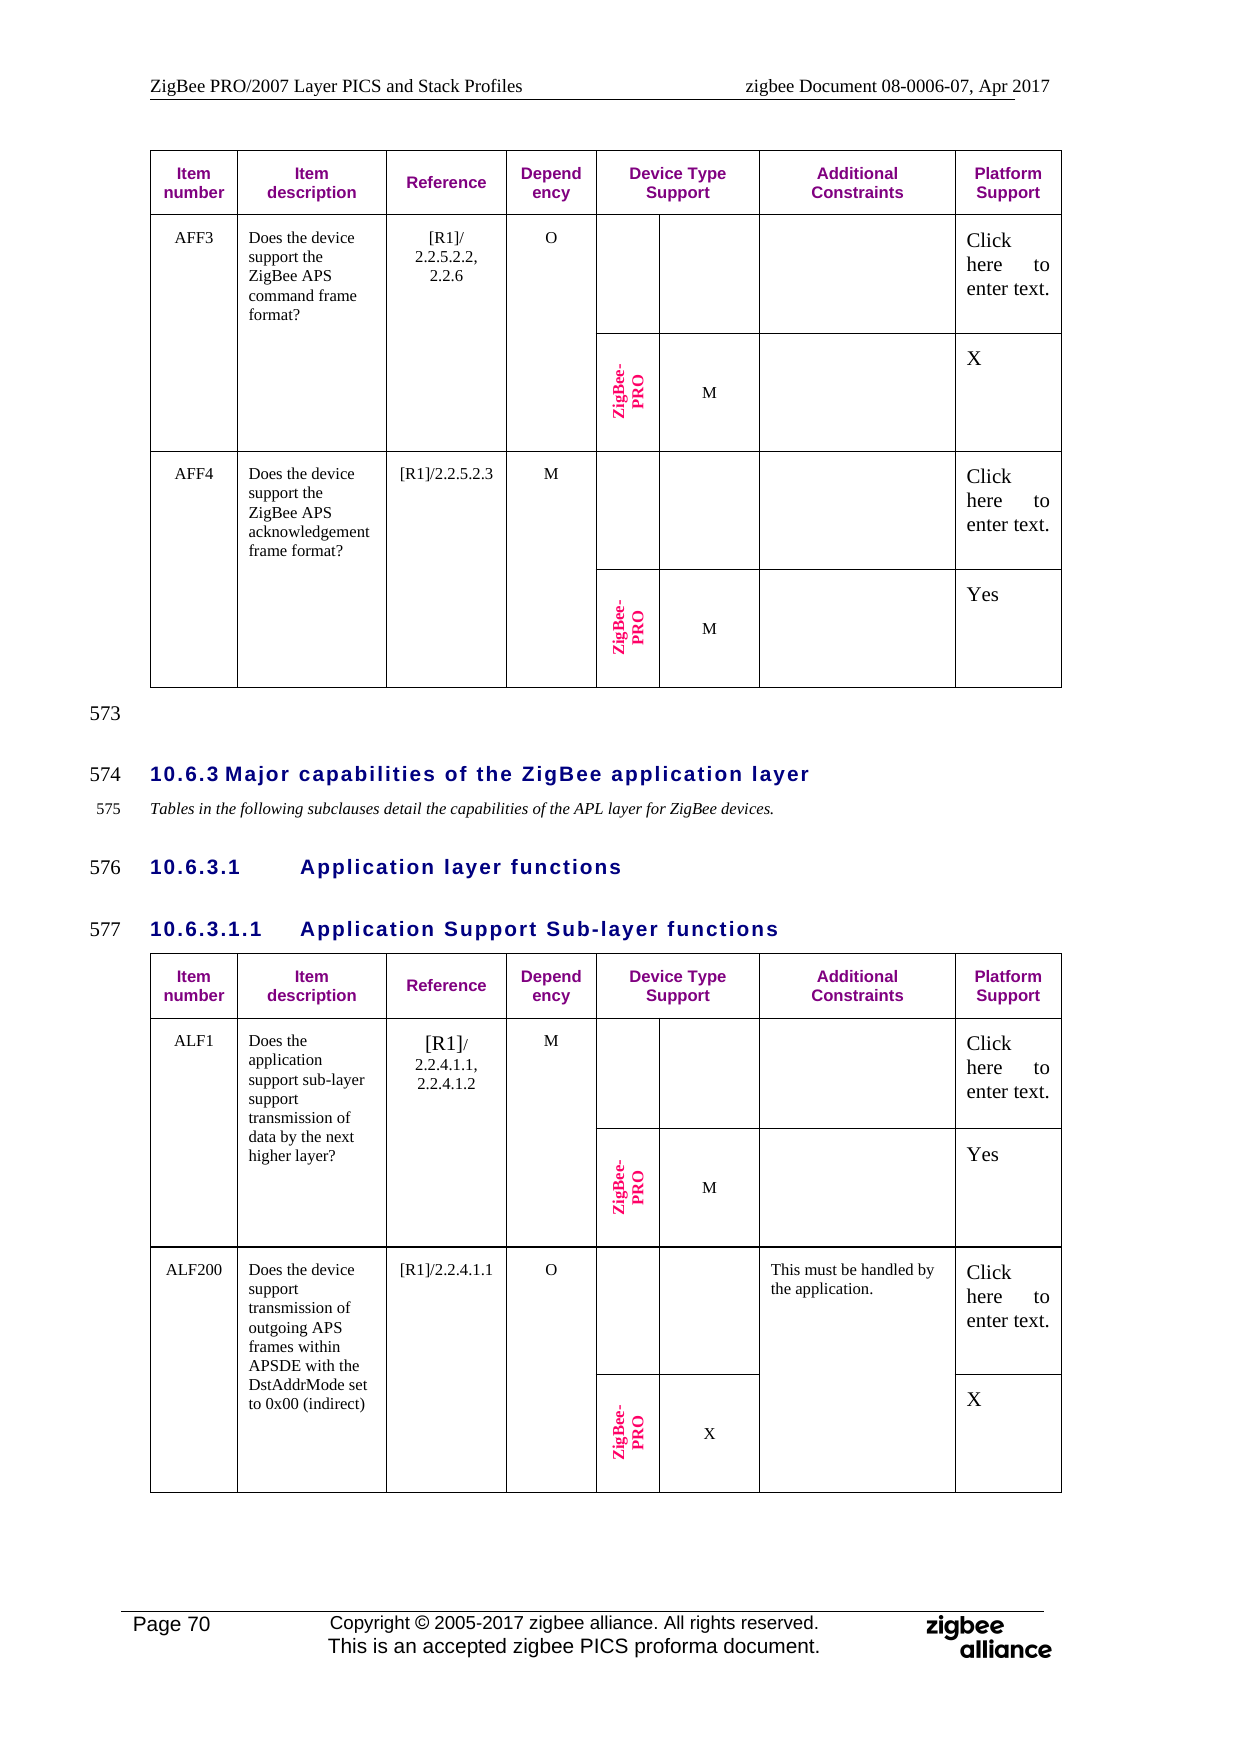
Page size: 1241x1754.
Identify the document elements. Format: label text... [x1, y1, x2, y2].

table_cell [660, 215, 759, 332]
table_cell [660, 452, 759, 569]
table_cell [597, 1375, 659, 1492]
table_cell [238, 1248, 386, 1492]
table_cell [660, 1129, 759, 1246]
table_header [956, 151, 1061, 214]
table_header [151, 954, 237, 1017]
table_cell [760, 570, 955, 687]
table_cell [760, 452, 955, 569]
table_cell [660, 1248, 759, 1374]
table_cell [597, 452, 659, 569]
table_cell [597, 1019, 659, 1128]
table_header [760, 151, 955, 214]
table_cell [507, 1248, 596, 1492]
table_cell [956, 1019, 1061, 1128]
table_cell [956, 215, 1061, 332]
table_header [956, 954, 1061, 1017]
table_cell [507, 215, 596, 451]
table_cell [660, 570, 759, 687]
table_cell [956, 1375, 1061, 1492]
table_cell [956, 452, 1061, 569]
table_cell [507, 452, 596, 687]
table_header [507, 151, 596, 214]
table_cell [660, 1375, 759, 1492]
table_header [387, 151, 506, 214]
subtitle Application Support Sub-layer functions [150, 917, 1015, 941]
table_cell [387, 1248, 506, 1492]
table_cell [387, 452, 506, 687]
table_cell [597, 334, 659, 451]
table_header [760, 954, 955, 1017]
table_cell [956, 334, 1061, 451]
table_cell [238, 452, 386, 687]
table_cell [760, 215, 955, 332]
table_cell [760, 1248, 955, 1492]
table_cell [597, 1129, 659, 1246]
picture [926, 1615, 1052, 1658]
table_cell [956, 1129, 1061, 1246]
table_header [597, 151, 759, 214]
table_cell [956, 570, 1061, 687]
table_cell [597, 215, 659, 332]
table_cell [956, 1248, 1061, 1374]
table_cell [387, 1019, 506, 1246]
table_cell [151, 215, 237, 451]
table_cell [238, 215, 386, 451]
subtitle Application layer functions [150, 855, 1015, 879]
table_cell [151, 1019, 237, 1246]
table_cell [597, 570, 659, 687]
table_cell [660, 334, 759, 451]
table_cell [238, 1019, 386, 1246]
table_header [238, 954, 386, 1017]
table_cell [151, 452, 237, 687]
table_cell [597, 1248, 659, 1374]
subtitle Major capabilities of the ZigBee application layer [150, 762, 1015, 786]
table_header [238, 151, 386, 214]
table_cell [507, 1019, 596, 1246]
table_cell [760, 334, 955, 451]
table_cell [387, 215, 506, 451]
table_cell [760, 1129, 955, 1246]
text Tables in the following subclauses detail the capabilities of the APL layer for ZigBee devices. [150, 798, 1015, 818]
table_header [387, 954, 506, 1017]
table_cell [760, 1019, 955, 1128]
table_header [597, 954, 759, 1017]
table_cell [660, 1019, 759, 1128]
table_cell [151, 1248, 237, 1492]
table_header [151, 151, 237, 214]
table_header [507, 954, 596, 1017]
